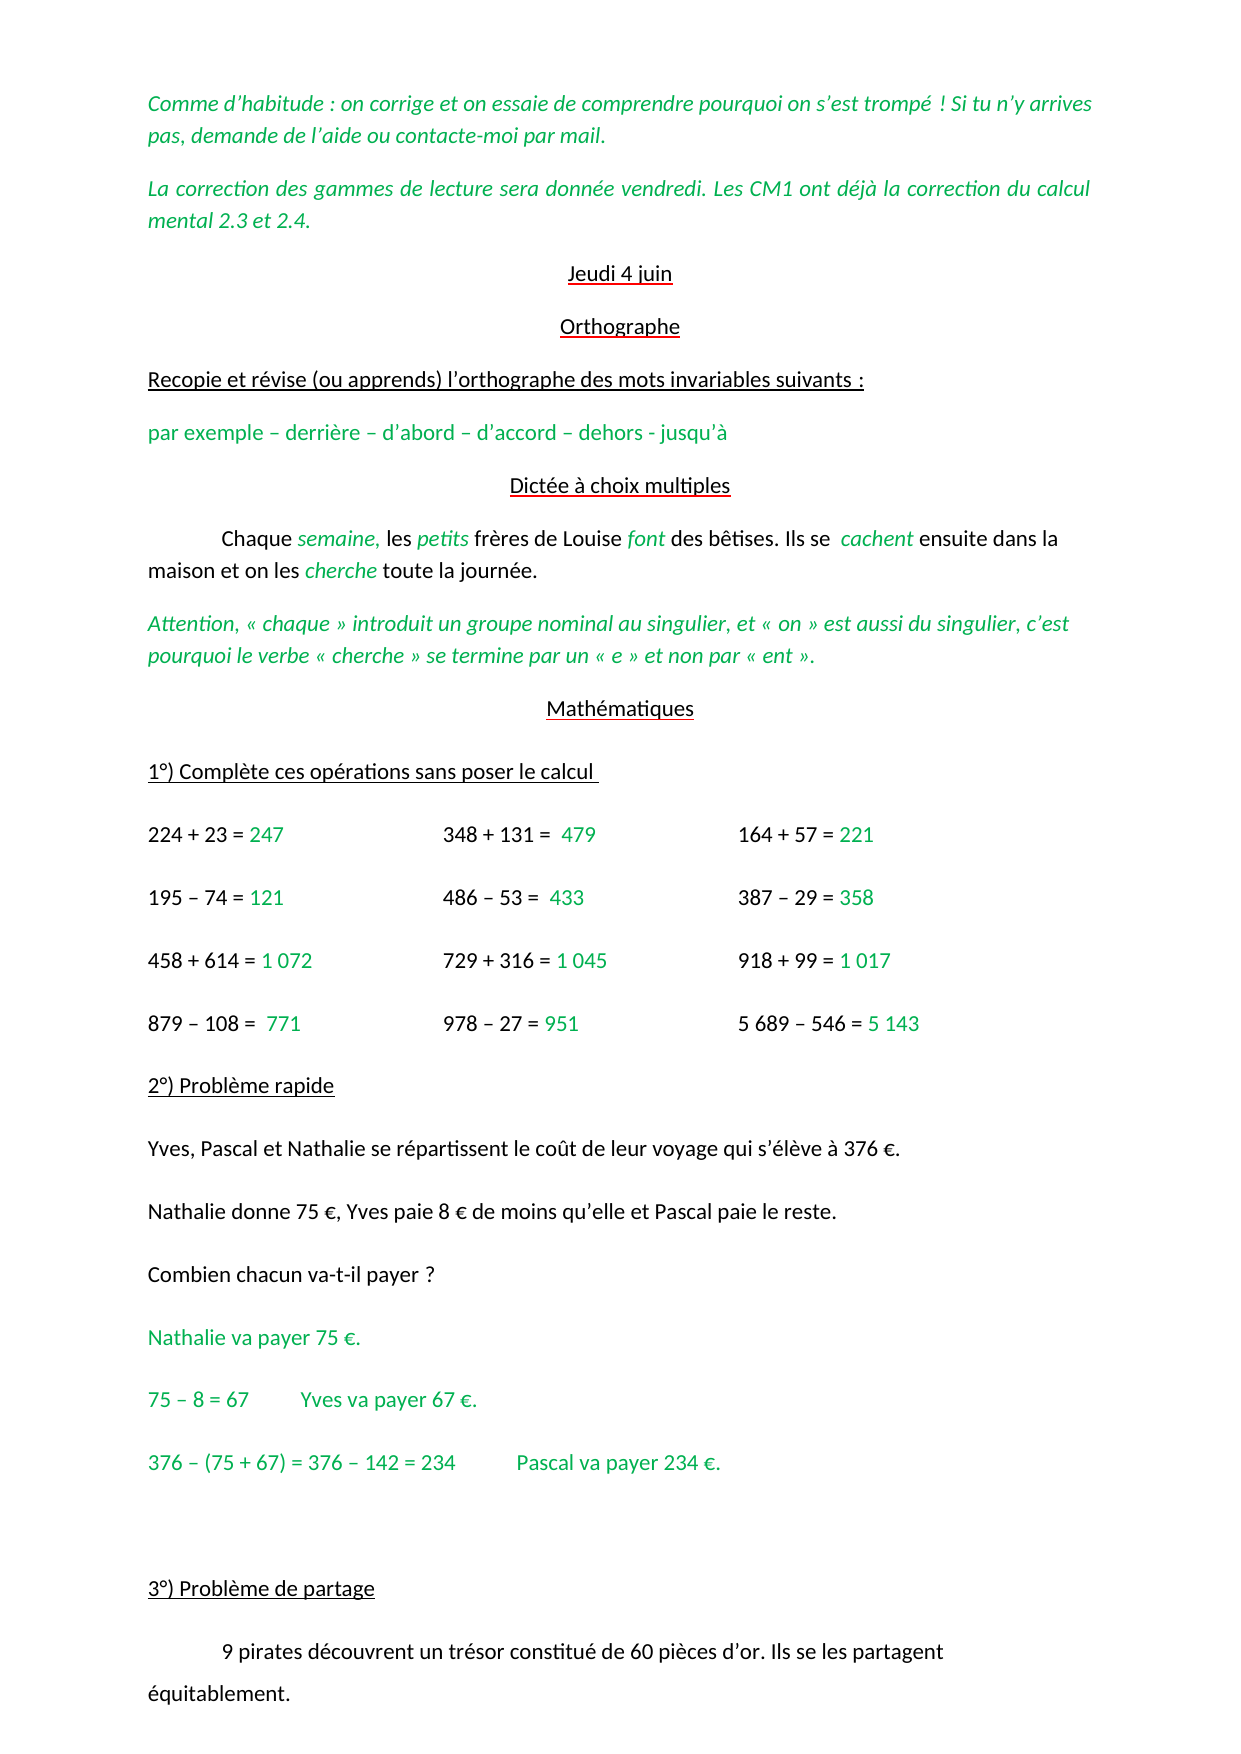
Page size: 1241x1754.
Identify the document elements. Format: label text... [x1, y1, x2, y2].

text Combien chacun va-t-il payer ? [148, 1260, 1093, 1288]
text Recopie et révise (ou apprends) l’orthographe des mots invariables suivants : [148, 365, 1093, 393]
text 3°) Problème de partage [148, 1574, 1093, 1602]
text La correction des gammes de lecture sera donnée vendredi. Les CM1 ont déjà la correction du calcul mental 2.3 et 2.4. [148, 174, 1093, 234]
text Orthographe [148, 312, 1093, 340]
text 376 – (75 + 67) = 376 – 142 = 234 Pascal va payer 234 €. [148, 1448, 1093, 1476]
text 224 + 23 = 247 348 + 131 = 479 164 + 57 = 221 [148, 820, 1093, 848]
text Mathématiques [148, 694, 1093, 723]
text Attention, « chaque » introduit un groupe nominal au singulier, et « on » est aussi du singulier, c’est pourquoi le verbe « cherche » se termine par un « e » et non par « ent ». [148, 609, 1093, 669]
text 458 + 614 = 1 072 729 + 316 = 1 045 918 + 99 = 1 017 [148, 946, 1093, 974]
text Yves, Pascal et Nathalie se répartissent le coût de leur voyage qui s’élève à 376 €. [148, 1134, 1093, 1162]
text Jeudi 4 juin [148, 259, 1093, 287]
text 195 – 74 = 121 486 – 53 = 433 387 – 29 = 358 [148, 883, 1093, 911]
text 879 – 108 = 771 978 – 27 = 951 5 689 – 546 = 5 143 [148, 1009, 1093, 1037]
text 9 pirates découvrent un trésor constitué de 60 pièces d’or. Ils se les partagent équitablement. [148, 1637, 1093, 1707]
text Nathalie donne 75 €, Yves paie 8 € de moins qu’elle et Pascal paie le reste. [148, 1197, 1093, 1225]
text Comme d’habitude : on corrige et on essaie de comprendre pourquoi on s’est trompé ! Si tu n’y arrives pas, demande de l’aide ou contacte-moi par mail. [148, 89, 1093, 149]
text 1°) Complète ces opérations sans poser le calcul [148, 757, 1093, 785]
text Chaque semaine, les petits frères de Louise font des bêtises. Ils se cachent ensuite dans la maison et on les cherche toute la journée. [148, 524, 1093, 584]
text Nathalie va payer 75 €. [148, 1323, 1093, 1351]
text 75 – 8 = 67 Yves va payer 67 €. [148, 1386, 1093, 1413]
text Dictée à choix multiples [148, 471, 1093, 499]
text par exemple – derrière – d’abord – d’accord – dehors - jusqu’à [148, 418, 1093, 446]
text 2°) Problème rapide [148, 1071, 1093, 1099]
